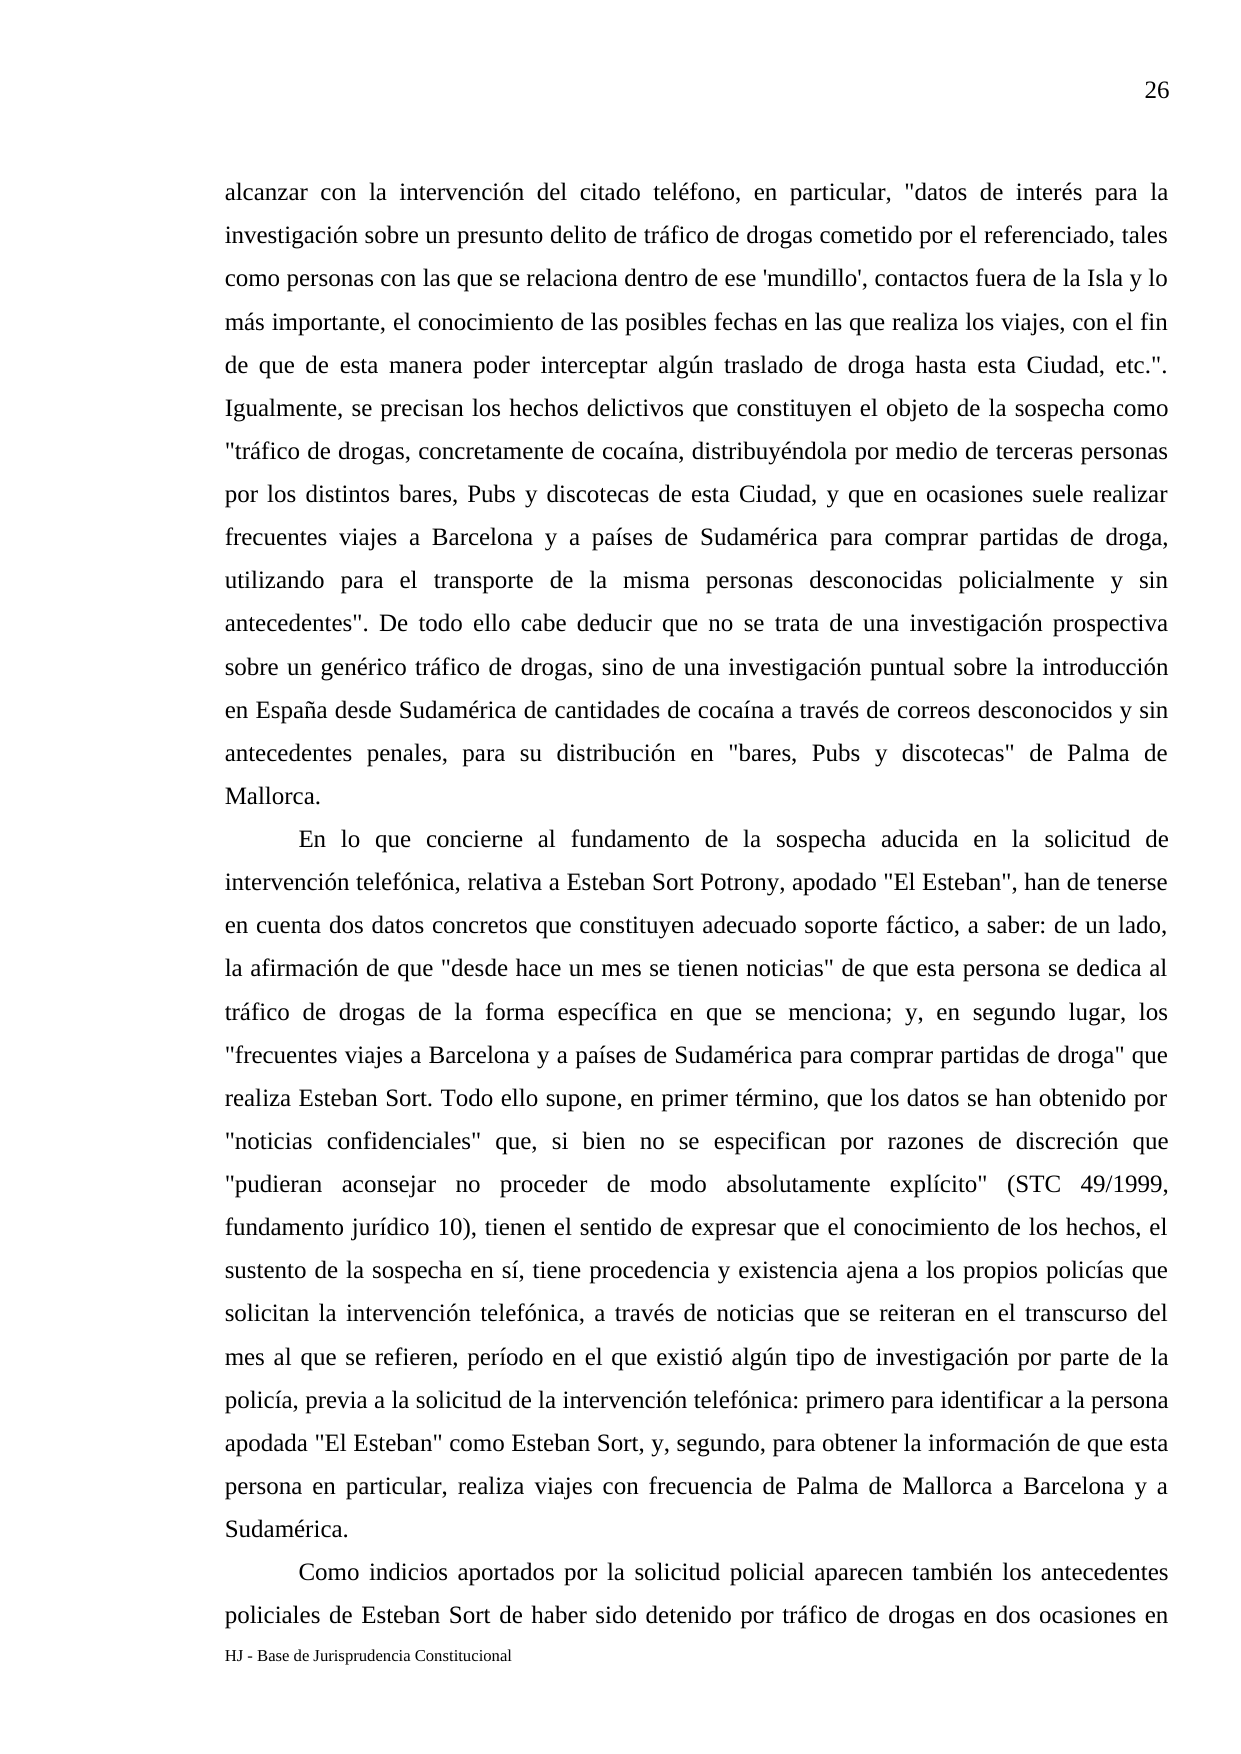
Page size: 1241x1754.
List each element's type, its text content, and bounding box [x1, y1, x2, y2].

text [224, 177, 1169, 810]
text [224, 1557, 1169, 1629]
text En lo que concierne al fundamento de la sospecha aducida en la solicitud de intervención telefónica, relativa a Esteban Sort Potrony, apodado "El Esteban", han de tenerse en cuenta dos datos concretos que constituyen adecuado soporte fáctico, a saber: de un lado, la afirmación de que "desde hace un mes se tienen noticias" de que esta persona se dedica al tráfico de drogas de la forma específica en que se menciona; y, en segundo lugar, los "frecuentes viajes a Barcelona y a países de Sudamérica para comprar partidas de droga" que realiza Esteban Sort. Todo ello supone, en primer término, que los datos se han obtenido por "noticias confidenciales" que, si bien no se especifican por razones de discreción que "pudieran aconsejar no proceder de modo absolutamente explícito" (STC 49/1999, fundamento jurídico 10), tienen el sentido de expresar que el conocimiento de los hechos, el sustento de la sospecha en sí, tiene procedencia y existencia ajena a los propios policías que solicitan la intervención telefónica, a través de noticias que se reiteran en el transcurso del mes al que se refieren, período en el que existió algún tipo de investigación por parte de la policía, previa a la solicitud de la intervención telefónica: primero para identificar a la persona apodada "El Esteban" como Esteban Sort, y, segundo, para obtener la información de que esta persona en particular, realiza viajes con frecuencia de Palma de Mallorca a Barcelona y a Sudamérica. [224, 824, 1169, 1543]
